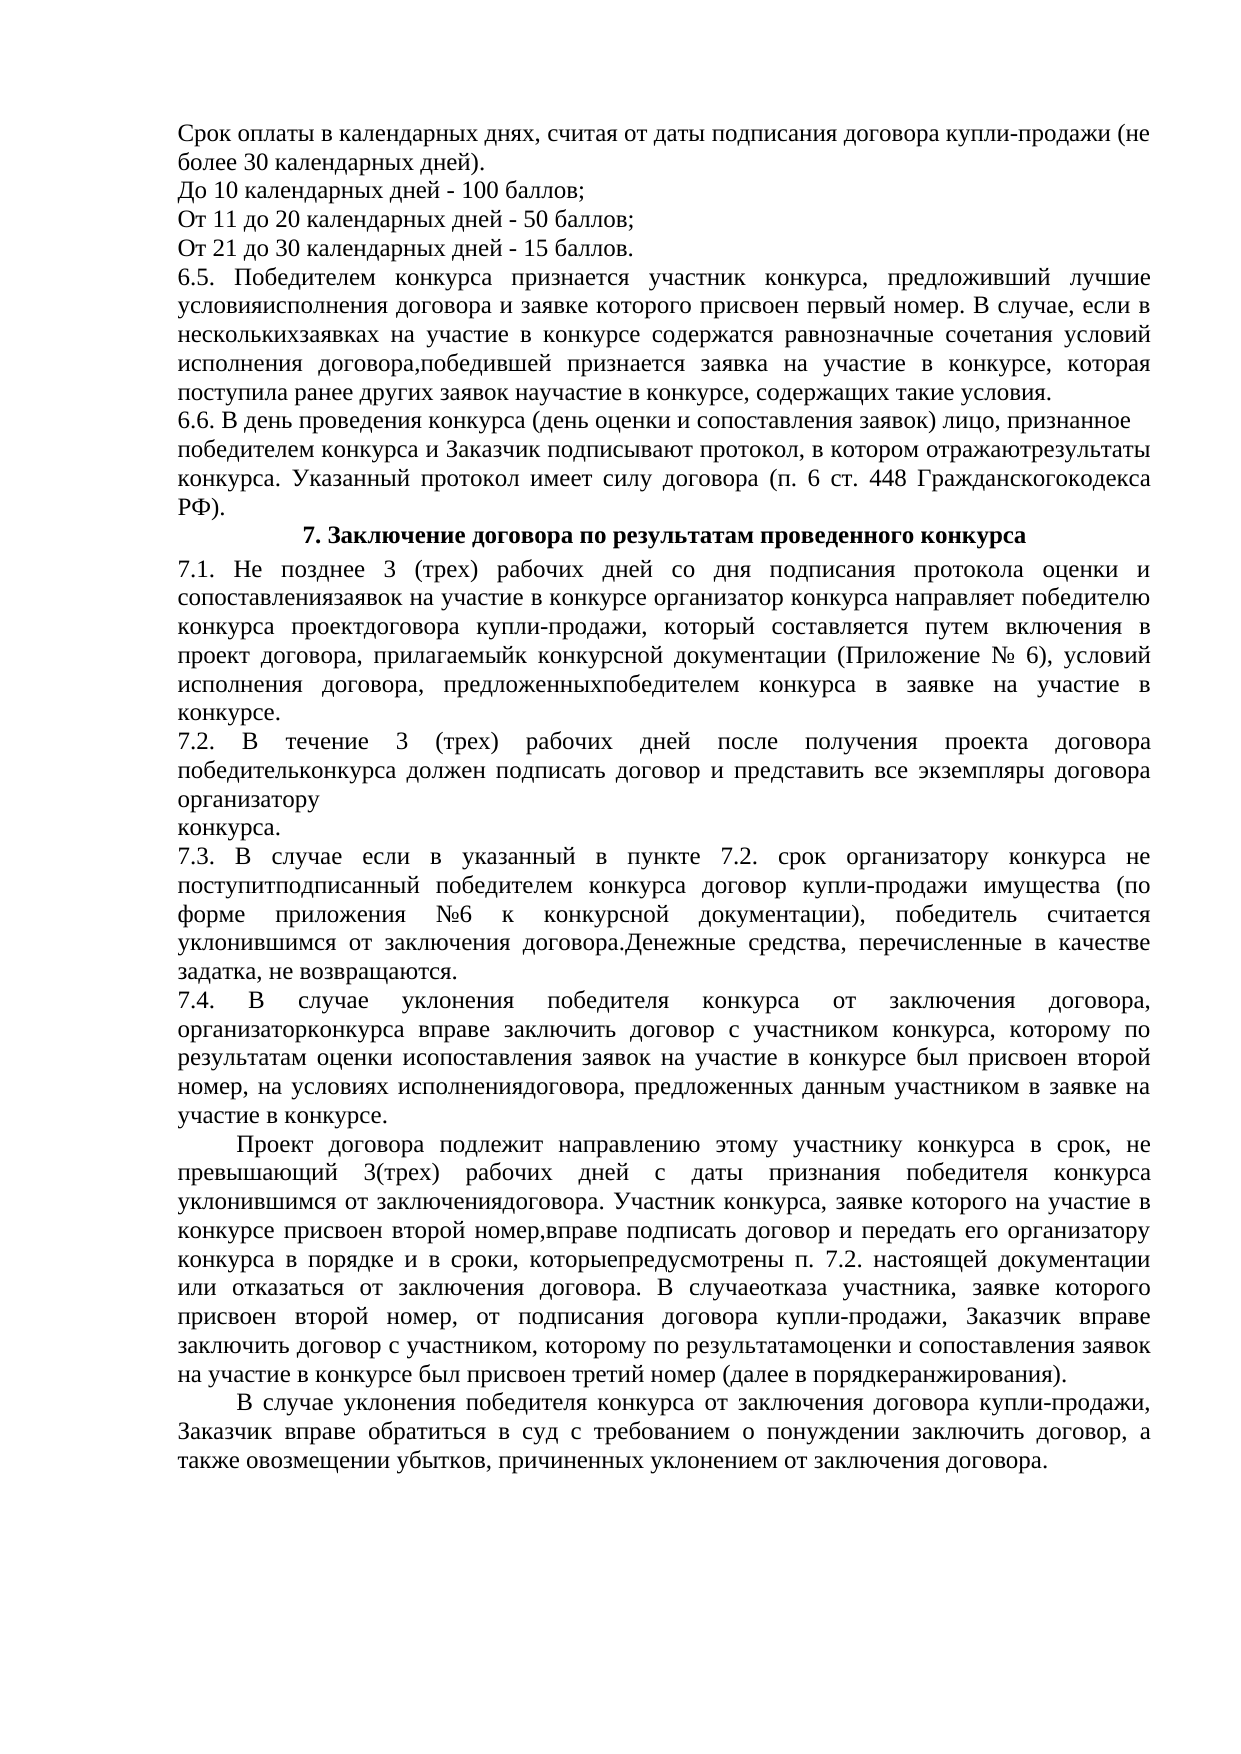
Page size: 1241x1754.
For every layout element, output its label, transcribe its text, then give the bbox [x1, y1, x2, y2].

text От 11 до 20 календарных дней - 50 баллов; [177, 204, 1152, 233]
text В случае уклонения победителя конкурса от заключения договора купли-продажи, Заказчик вправе обратиться в суд с требованием о понуждении заключить договор, а также овозмещении убытков, причиненных уклонением от заключения договора. [177, 1387, 1152, 1474]
text 7.1. Не позднее 3 (трех) рабочих дней со дня подписания протокола оценки и сопоставлениязаявок на участие в конкурсе организатор конкурса направляет победителю конкурса проектдоговора купли-продажи, который составляется путем включения в проект договора, прилагаемыйк конкурсной документации (Приложение № 6), условий исполнения договора, предложенныхпобедителем конкурса в заявке на участие в конкурсе. [177, 554, 1152, 726]
text 7.3. В случае если в указанный в пункте 7.2. срок организатору конкурса не поступитподписанный победителем конкурса договор купли-продажи имущества (по форме приложения №6 к конкурсной документации), победитель считается уклонившимся от заключения договора.Денежные средства, перечисленные в качестве задатка, не возвращаются. [177, 841, 1152, 985]
text Проект договора подлежит направлению этому участнику конкурса в срок, не превышающий 3(трех) рабочих дней с даты признания победителя конкурса уклонившимся от заключениядоговора. Участник конкурса, заявке которого на участие в конкурсе присвоен второй номер,вправе подписать договор и передать его организатору конкурса в порядке и в сроки, которыепредусмотрены п. 7.2. настоящей документации или отказаться от заключения договора. В случаеотказа участника, заявке которого присвоен второй номер, от подписания договора купли-продажи, Заказчик вправе заключить договор с участником, которому по результатамоценки и сопоставления заявок на участие в конкурсе был присвоен третий номер (далее в порядкеранжирования). [177, 1129, 1152, 1387]
text 7. Заключение договора по результатам проведенного конкурса [177, 521, 1152, 549]
text 6.6. В день проведения конкурса (день оценки и сопоставления заявок) лицо, признанное [177, 406, 1152, 434]
text конкурса. [177, 812, 1152, 841]
text победителем конкурса и Заказчик подписывают протокол, в котором отражаютрезультаты конкурса. Указанный протокол имеет силу договора (п. 6 ст. 448 Гражданскогокодекса РФ). [177, 434, 1152, 521]
text 7.4. В случае уклонения победителя конкурса от заключения договора, организаторконкурса вправе заключить договор с участником конкурса, которому по результатам оценки исопоставления заявок на участие в конкурсе был присвоен второй номер, на условиях исполнениядоговора, предложенных данным участником в заявке на участие в конкурсе. [177, 985, 1152, 1129]
text Срок оплаты в календарных днях, считая от даты подписания договора купли-продажи (не более 30 календарных дней). [177, 118, 1152, 176]
text 6.5. Победителем конкурса признается участник конкурса, предложивший лучшие условияисполнения договора и заявке которого присвоен первый номер. В случае, если в несколькихзаявках на участие в конкурсе содержатся равнозначные сочетания условий исполнения договора,победившей признается заявка на участие в конкурсе, которая поступила ранее других заявок научастие в конкурсе, содержащих такие условия. [177, 262, 1152, 406]
text 7.2. В течение 3 (трех) рабочих дней после получения проекта договора победительконкурса должен подписать договор и представить все экземпляры договора организатору [177, 726, 1152, 812]
text До 10 календарных дней - 100 баллов; [177, 176, 1152, 204]
text От 21 до 30 календарных дней - 15 баллов. [177, 233, 1152, 262]
